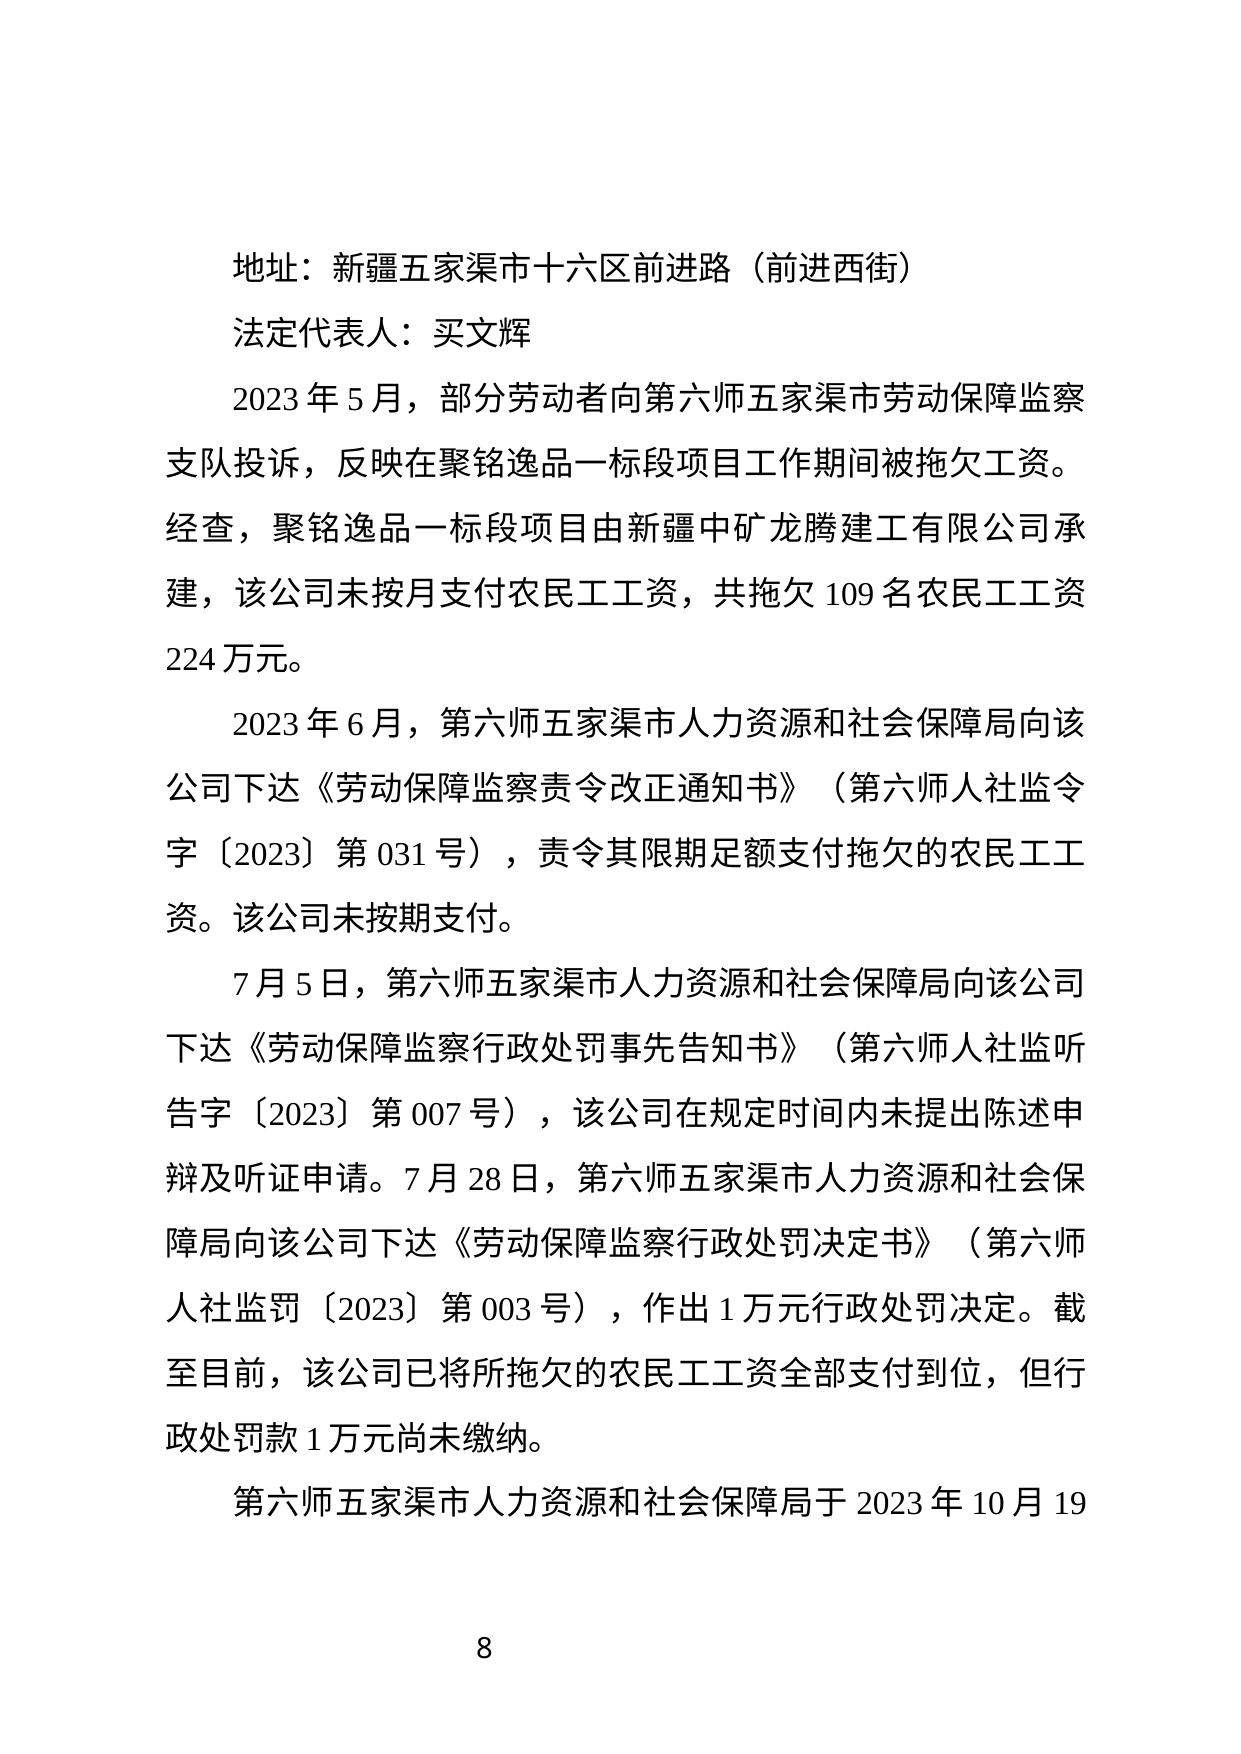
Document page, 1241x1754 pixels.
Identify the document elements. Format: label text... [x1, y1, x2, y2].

text 地址：新疆五家渠市十六区前进路（前进西街） [165, 233, 1087, 298]
text 7月5日，第六师五家渠市人力资源和社会保障局向该公司下达《劳动保障监察行政处罚事先告知书》（第六师人社监听告字〔2023〕第007号），该公司在规定时间内未提出陈述申辩及听证申请。7月28日，第六师五家渠市人力资源和社会保障局向该公司下达《劳动保障监察行政处罚决定书》（第六师人社监罚〔2023〕第003号），作出1万元行政处罚决定。截至目前，该公司已将所拖欠的农民工工资全部支付到位，但行政处罚款1万元尚未缴纳。 [165, 948, 1087, 1468]
text 2023年6月，第六师五家渠市人力资源和社会保障局向该公司下达《劳动保障监察责令改正通知书》（第六师人社监令字〔2023〕第031号），责令其限期足额支付拖欠的农民工工资。该公司未按期支付。 [165, 688, 1087, 948]
text 法定代表人：买文辉 [165, 298, 1087, 363]
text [165, 1468, 1087, 1526]
text 2023年5月，部分劳动者向第六师五家渠市劳动保障监察支队投诉，反映在聚铭逸品一标段项目工作期间被拖欠工资。经查，聚铭逸品一标段项目由新疆中矿龙腾建工有限公司承建，该公司未按月支付农民工工资，共拖欠109名农民工工资224万元。 [165, 363, 1087, 688]
